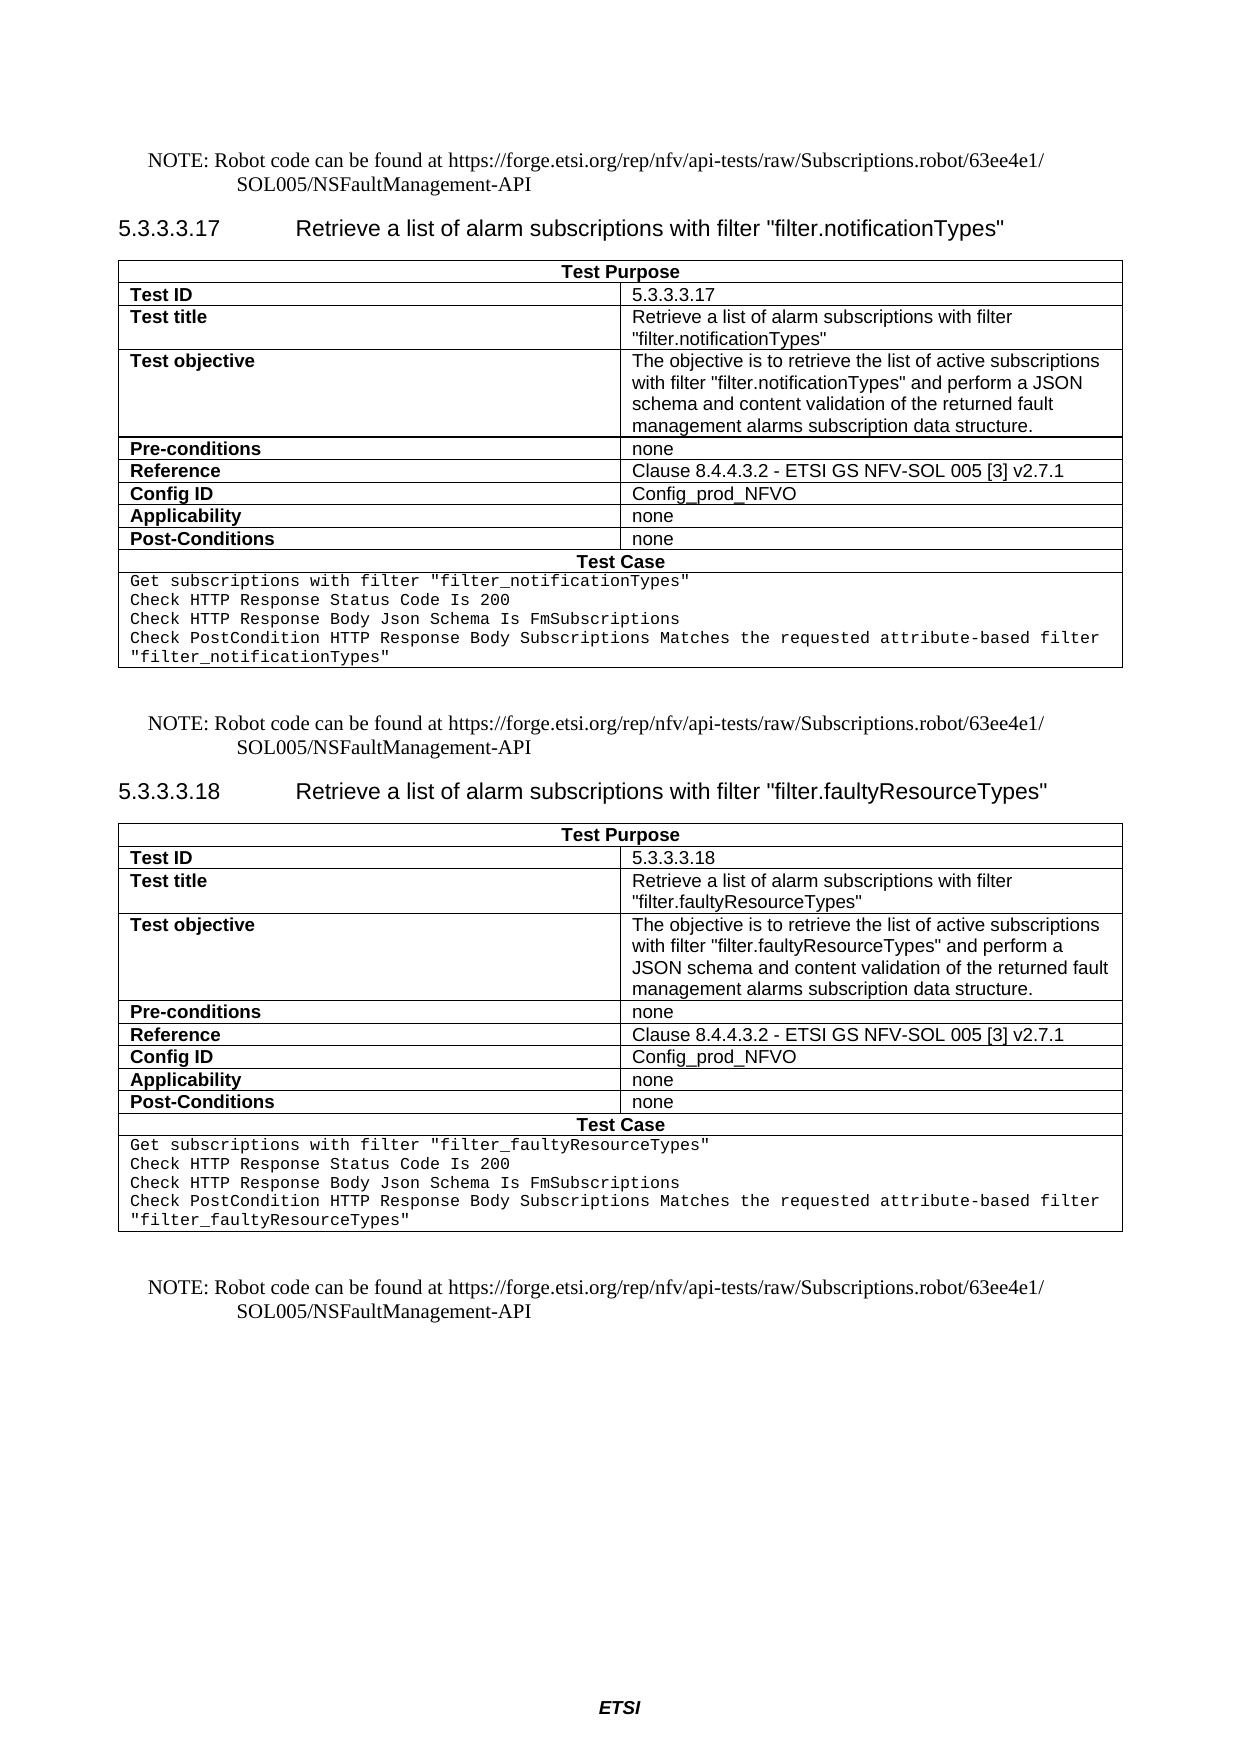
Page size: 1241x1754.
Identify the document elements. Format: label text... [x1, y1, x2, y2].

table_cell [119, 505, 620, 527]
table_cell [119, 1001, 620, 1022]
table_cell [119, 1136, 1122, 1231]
subtitle 5.3.3.3.17 Retrieve a list of alarm subscriptions with filter "filter.notificationTypes" [118, 214, 1122, 241]
text NOTE: Robot code can be found at https://forge.etsi.org/rep/nfv/api-tests/raw/Subscriptions.robot/63ee4e1/SOL005/NSFaultManagement-API [148, 711, 1122, 759]
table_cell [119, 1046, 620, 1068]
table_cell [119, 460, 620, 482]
subtitle 5.3.3.3.18 Retrieve a list of alarm subscriptions with filter "filter.faultyResourceTypes" [118, 778, 1122, 804]
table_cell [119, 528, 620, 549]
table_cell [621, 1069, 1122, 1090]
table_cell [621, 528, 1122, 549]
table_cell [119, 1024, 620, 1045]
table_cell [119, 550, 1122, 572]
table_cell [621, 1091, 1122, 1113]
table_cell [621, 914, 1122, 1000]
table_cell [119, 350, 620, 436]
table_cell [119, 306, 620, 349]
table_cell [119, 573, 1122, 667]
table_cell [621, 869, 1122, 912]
text NOTE: Robot code can be found at https://forge.etsi.org/rep/nfv/api-tests/raw/Subscriptions.robot/63ee4e1/SOL005/NSFaultManagement-API [148, 148, 1122, 196]
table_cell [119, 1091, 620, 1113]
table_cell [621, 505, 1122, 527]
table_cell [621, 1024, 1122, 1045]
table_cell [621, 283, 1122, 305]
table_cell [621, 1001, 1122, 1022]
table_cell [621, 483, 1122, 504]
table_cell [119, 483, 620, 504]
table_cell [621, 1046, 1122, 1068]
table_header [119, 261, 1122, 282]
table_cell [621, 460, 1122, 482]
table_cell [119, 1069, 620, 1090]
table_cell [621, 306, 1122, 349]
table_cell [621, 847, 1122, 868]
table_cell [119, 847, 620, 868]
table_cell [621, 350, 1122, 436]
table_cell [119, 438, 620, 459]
text NOTE: Robot code can be found at https://forge.etsi.org/rep/nfv/api-tests/raw/Subscriptions.robot/63ee4e1/SOL005/NSFaultManagement-API [148, 1274, 1122, 1323]
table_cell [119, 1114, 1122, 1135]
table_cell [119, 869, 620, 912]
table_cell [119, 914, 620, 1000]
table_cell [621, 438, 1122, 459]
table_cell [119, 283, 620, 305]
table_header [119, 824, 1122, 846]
